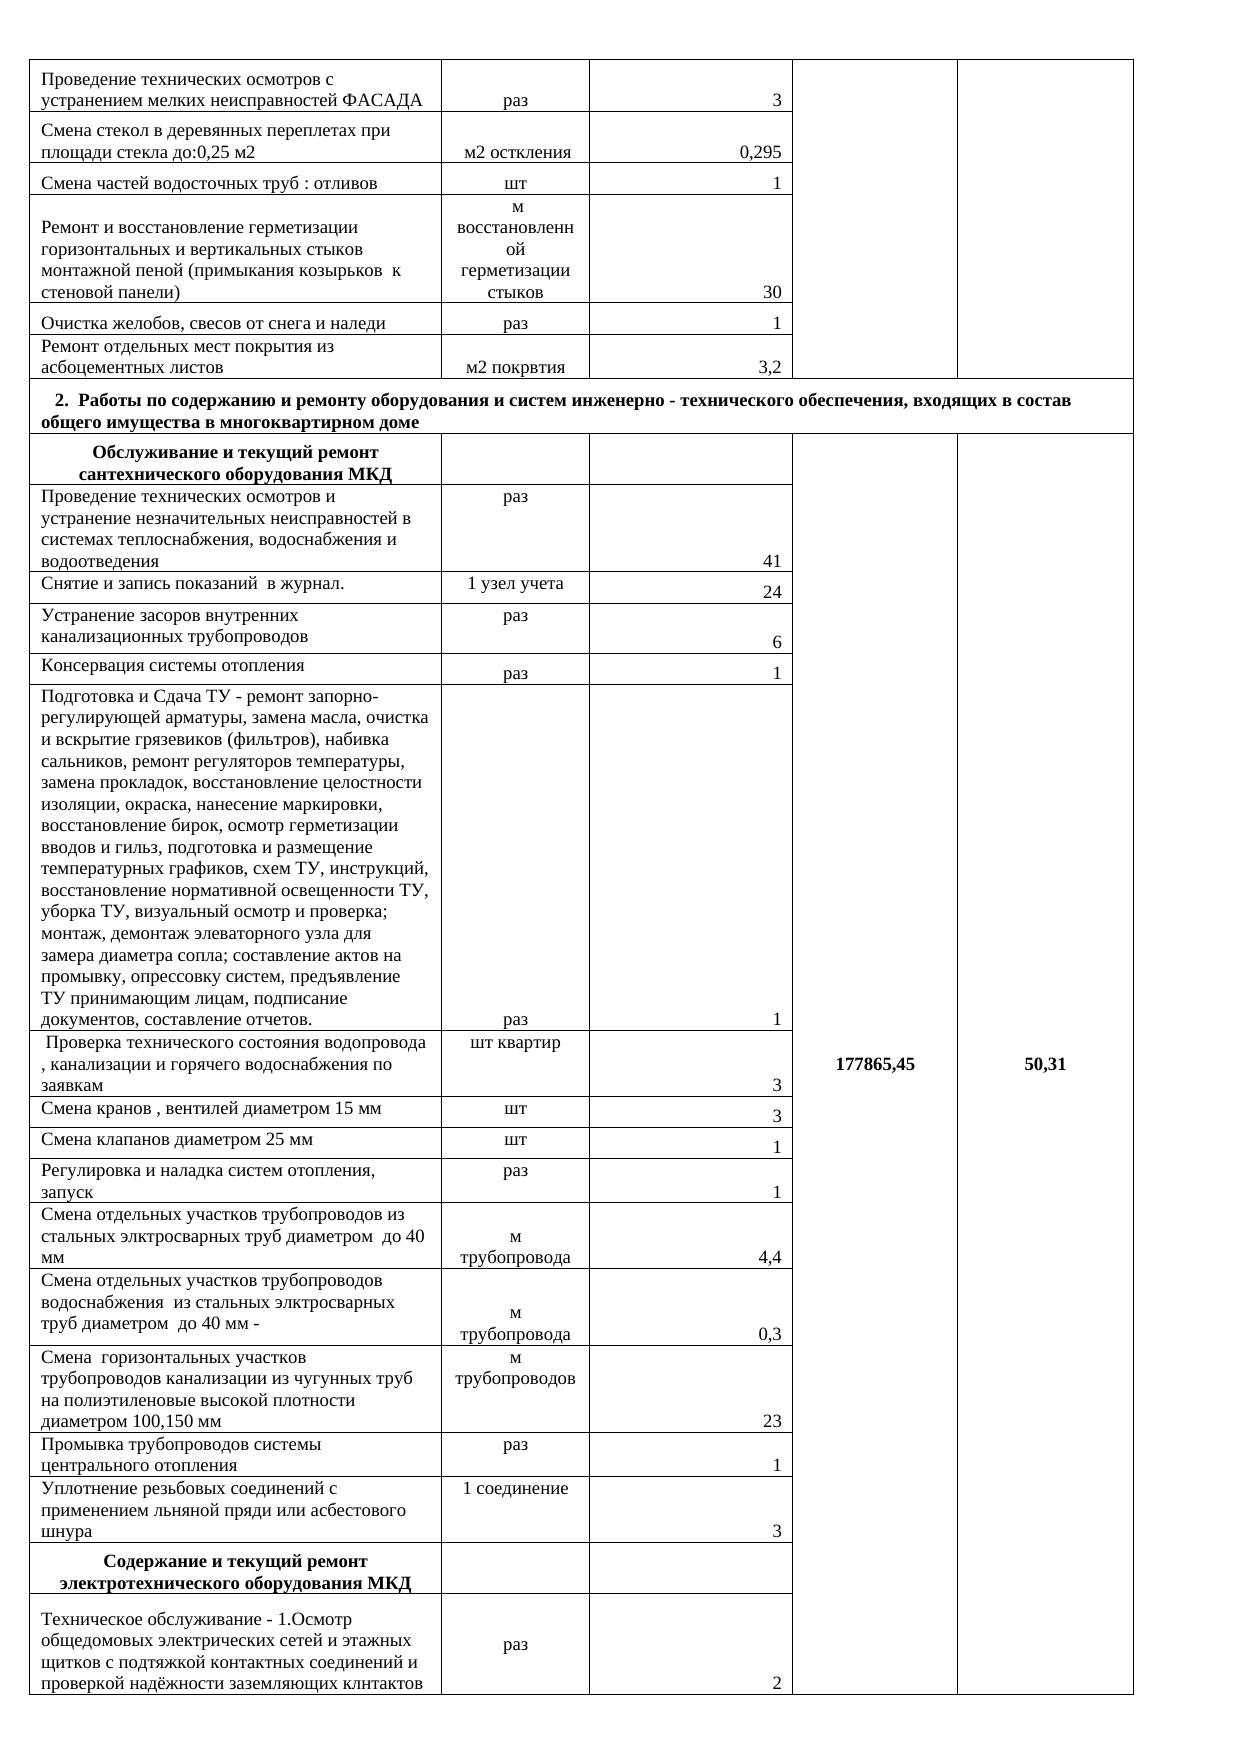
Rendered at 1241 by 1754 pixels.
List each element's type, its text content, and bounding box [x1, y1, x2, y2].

table_cell 3 [590, 60, 792, 111]
table_cell 4,4 [590, 1203, 792, 1268]
table_cell м трубопровода [442, 1269, 589, 1344]
table_cell Уплотнение резьбовых соединений с применением льняной пряди или асбестового шнура [30, 1477, 441, 1542]
table_cell 24 [590, 572, 792, 602]
table_cell раз [442, 485, 589, 571]
table_cell раз [442, 654, 589, 684]
table_cell Проведение технических осмотров и устранение незначительных неисправностей в системах теплоснабжения, водоснабжения и водоотведения [30, 485, 441, 571]
table_cell 3 [590, 1097, 792, 1127]
table_cell Устранение засоров внутренних канализационных трубопроводов [30, 604, 441, 652]
table_cell 30 [590, 195, 792, 302]
table_cell м трубопроводов [442, 1346, 589, 1432]
table_cell раз [442, 604, 589, 652]
table_cell 0,3 [590, 1269, 792, 1344]
table_cell Проверка технического состояния водопровода , канализации и горячего водоснабжения по заявкам [30, 1031, 441, 1096]
table_cell Смена стекол в деревянных переплетах при площади стекла до:0,25 м2 [30, 112, 441, 162]
table_cell 177865,45 [793, 434, 957, 1694]
table_cell шт [442, 1128, 589, 1158]
table_cell Проведение технических осмотров с устранением мелких неисправностей ФАСАДА [30, 60, 441, 111]
table_cell Смена клапанов диаметром 25 мм [30, 1128, 441, 1158]
table_cell 1 [590, 1433, 792, 1476]
table_cell Подготовка и Сдача ТУ - ремонт запорно-регулирующей арматуры, замена масла, очистка и вскрытие грязевиков (фильтров), набивка сальников, ремонт регуляторов температуры, замена прокладок, восстановление целостности изоляции, окраска, нанесение маркировки, восстановление бирок, осмотр герметизации вводов и гильз, подготовка и размещение температурных графиков, схем ТУ, инструкций, восстановление нормативной освещенности ТУ, уборка ТУ, визуальный осмотр и проверка; монтаж, демонтаж элеваторного узла для замера диаметра сопла; составление актов на промывку, опрессовку систем, предъявление ТУ принимающим лицам, подписание документов, составление отчетов. [30, 685, 441, 1030]
table_cell Очистка желобов, свесов от снега и наледи [30, 303, 441, 333]
table_cell Смена отдельных участков трубопроводов водоснабжения из стальных элктросварных труб диаметром до 40 мм - [30, 1269, 441, 1344]
table_cell 41 [590, 485, 792, 571]
table_cell раз [442, 1159, 589, 1202]
table_cell м восстановленной герметизации стыков [442, 195, 589, 302]
table_cell раз [442, 60, 589, 111]
table_cell 6 [590, 604, 792, 652]
table_cell Смена кранов , вентилей диаметром 15 мм [30, 1097, 441, 1127]
table_cell 1 [590, 1128, 792, 1158]
table_cell Содержание и текущий ремонт электротехнического оборудования МКД [30, 1543, 441, 1593]
table_cell шт [442, 1097, 589, 1127]
table_cell раз [442, 1594, 589, 1694]
table_cell м трубопровода [442, 1203, 589, 1268]
table_cell Регулировка и наладка систем отопления, запуск [30, 1159, 441, 1202]
table_cell 1 [590, 163, 792, 193]
table_cell шт квартир [442, 1031, 589, 1096]
table_cell [442, 1543, 589, 1593]
table_cell 1 узел учета [442, 572, 589, 602]
table_cell Ремонт отдельных мест покрытия из асбоцементных листов [30, 335, 441, 378]
table_cell 50,31 [958, 434, 1133, 1694]
table_cell раз [442, 685, 589, 1030]
table_cell 0,295 [590, 112, 792, 162]
table_cell Ремонт и восстановление герметизации горизонтальных и вертикальных стыков монтажной пеной (примыкания козырьков к стеновой панели) [30, 195, 441, 302]
table_cell 1 [590, 685, 792, 1030]
table_cell раз [442, 303, 589, 333]
table_cell шт [442, 163, 589, 193]
table_cell 1 [590, 654, 792, 684]
table_cell Обслуживание и текущий ремонт сантехнического оборудования МКД [30, 434, 441, 484]
table_cell Промывка трубопроводов системы центрального отопления [30, 1433, 441, 1476]
table_cell раз [442, 1433, 589, 1476]
table_cell м2 осткления [442, 112, 589, 162]
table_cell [30, 1594, 441, 1694]
table_cell Смена отдельных участков трубопроводов из стальных элктросварных труб диаметром до 40 мм [30, 1203, 441, 1268]
table_cell 3,2 [590, 335, 792, 378]
table_cell [590, 434, 792, 484]
table_cell [590, 1543, 792, 1593]
table_cell м2 покрвтия [442, 335, 589, 378]
table_cell Смена частей водосточных труб : отливов [30, 163, 441, 193]
table_cell 1 соединение [442, 1477, 589, 1542]
table_cell 3 [590, 1477, 792, 1542]
table_cell 3 [590, 1031, 792, 1096]
table_cell 1 [590, 1159, 792, 1202]
table_cell [442, 434, 589, 484]
table_cell 2 [590, 1594, 792, 1694]
table_cell 1 [590, 303, 792, 333]
table_cell Консервация системы отопления [30, 654, 441, 684]
table_cell 23 [590, 1346, 792, 1432]
table_cell Снятие и запись показаний в журнал. [30, 572, 441, 602]
table_cell Смена горизонтальных участков трубопроводов канализации из чугунных труб на полиэтиленовые высокой плотности диаметром 100,150 мм [30, 1346, 441, 1432]
table_cell 2. Работы по содержанию и ремонту оборудования и систем инженерно - технического обеспечения, входящих в состав общего имущества в многоквартирном доме [30, 379, 1133, 432]
